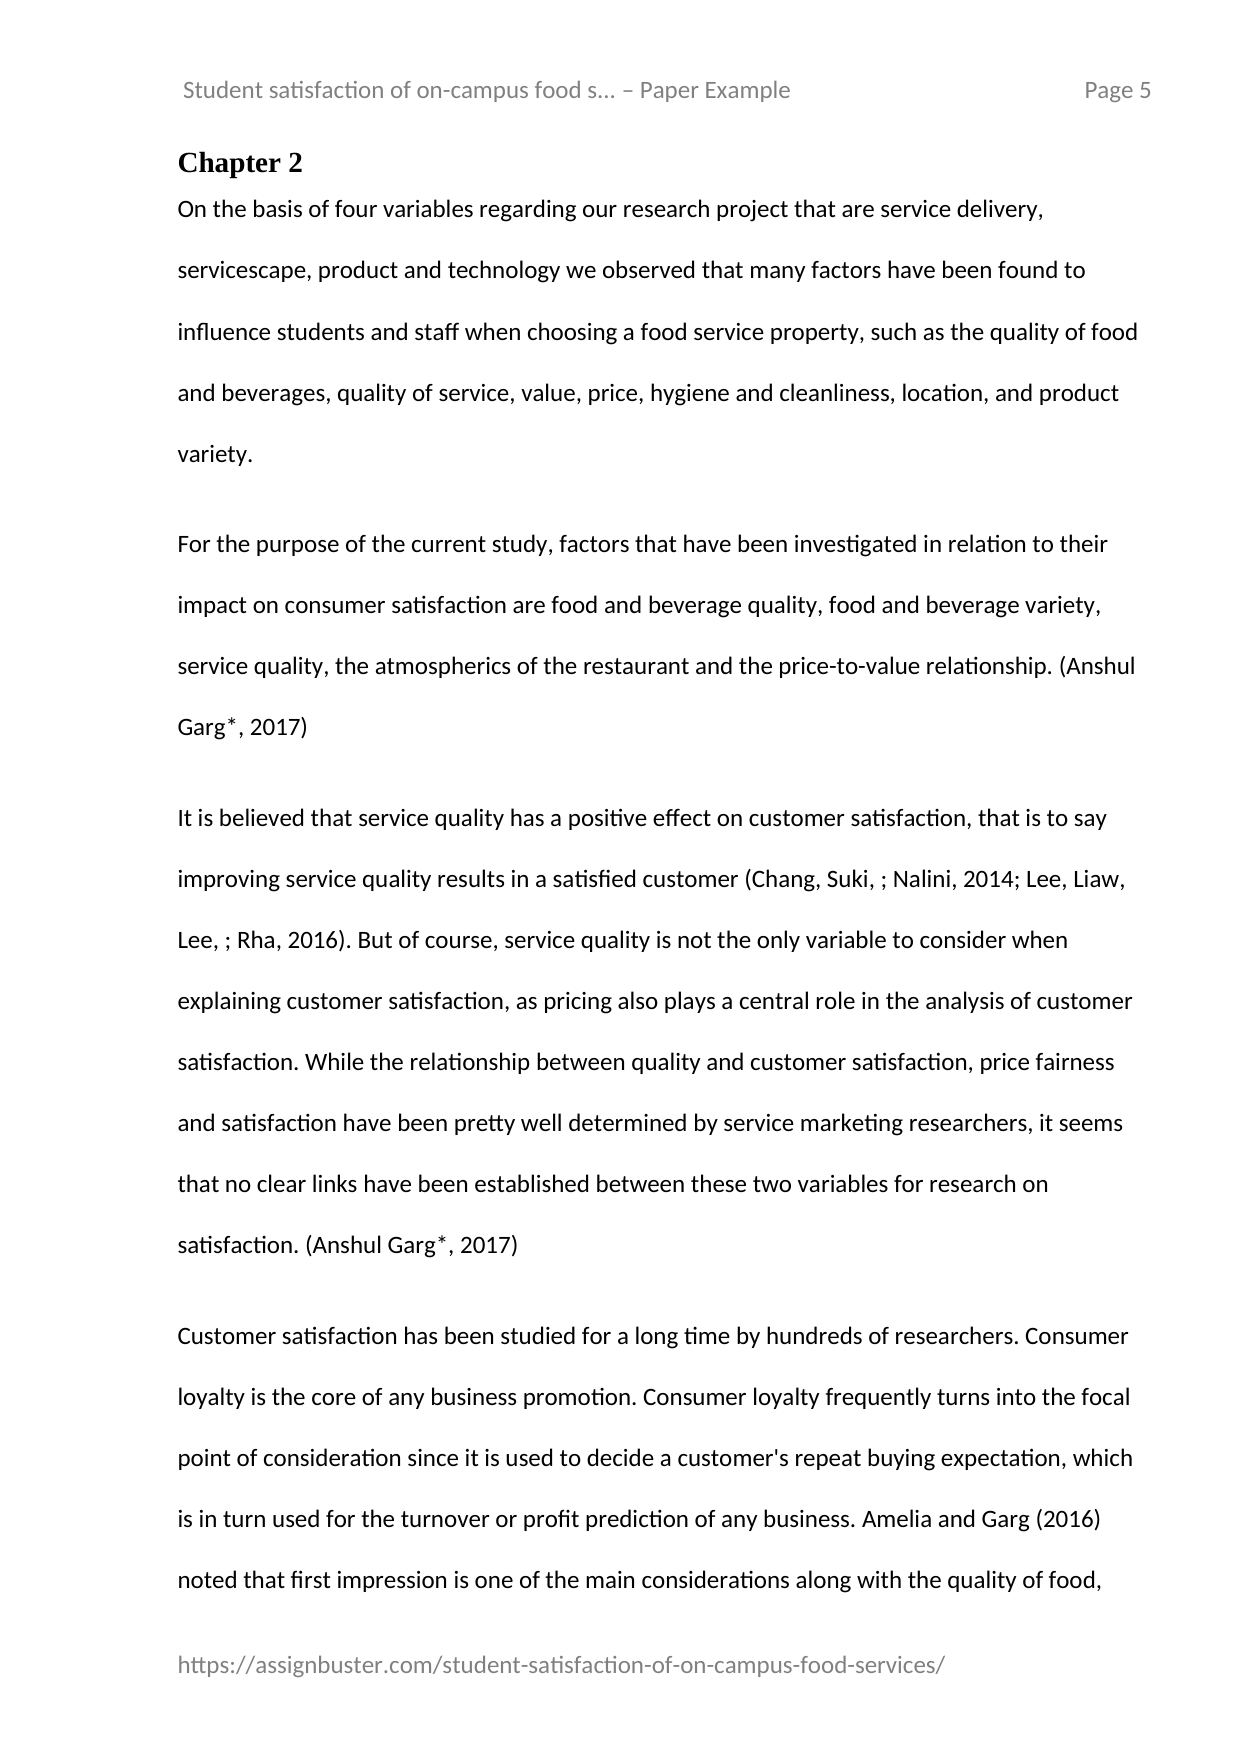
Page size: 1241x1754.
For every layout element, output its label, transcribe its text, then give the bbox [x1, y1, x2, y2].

text It is believed that service quality has a positive effect on customer satisfaction, that is to say improving service quality results in a satisfied customer (Chang, Suki, ; Nalini, 2014; Lee, Liaw, Lee, ; Rha, 2016). But of course, service quality is not the only variable to consider when explaining customer satisfaction, as pricing also plays a central role in the analysis of customer satisfaction. While the relationship between quality and customer satisfaction, price fairness and satisfaction have been pretty well determined by service marketing researchers, it seems that no clear links have been established between these two variables for research on satisfaction. (Anshul Garg*, 2017) [177, 802, 1152, 1260]
subtitle Chapter 2 [177, 145, 1152, 178]
text On the basis of four variables regarding our research project that are service delivery, servicescape, product and technology we observed that many factors have been found to influence students and staff when choosing a food service property, such as the quality of food and beverages, quality of service, value, price, hygiene and cleanliness, location, and product variety. [177, 194, 1152, 468]
text For the purpose of the current study, factors that have been investigated in relation to their impact on consumer satisfaction are food and beverage quality, food and beverage variety, service quality, the atmospherics of the restaurant and the price-to-value relationship. (Anshul Garg*, 2017) [177, 528, 1152, 742]
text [177, 1320, 1152, 1594]
